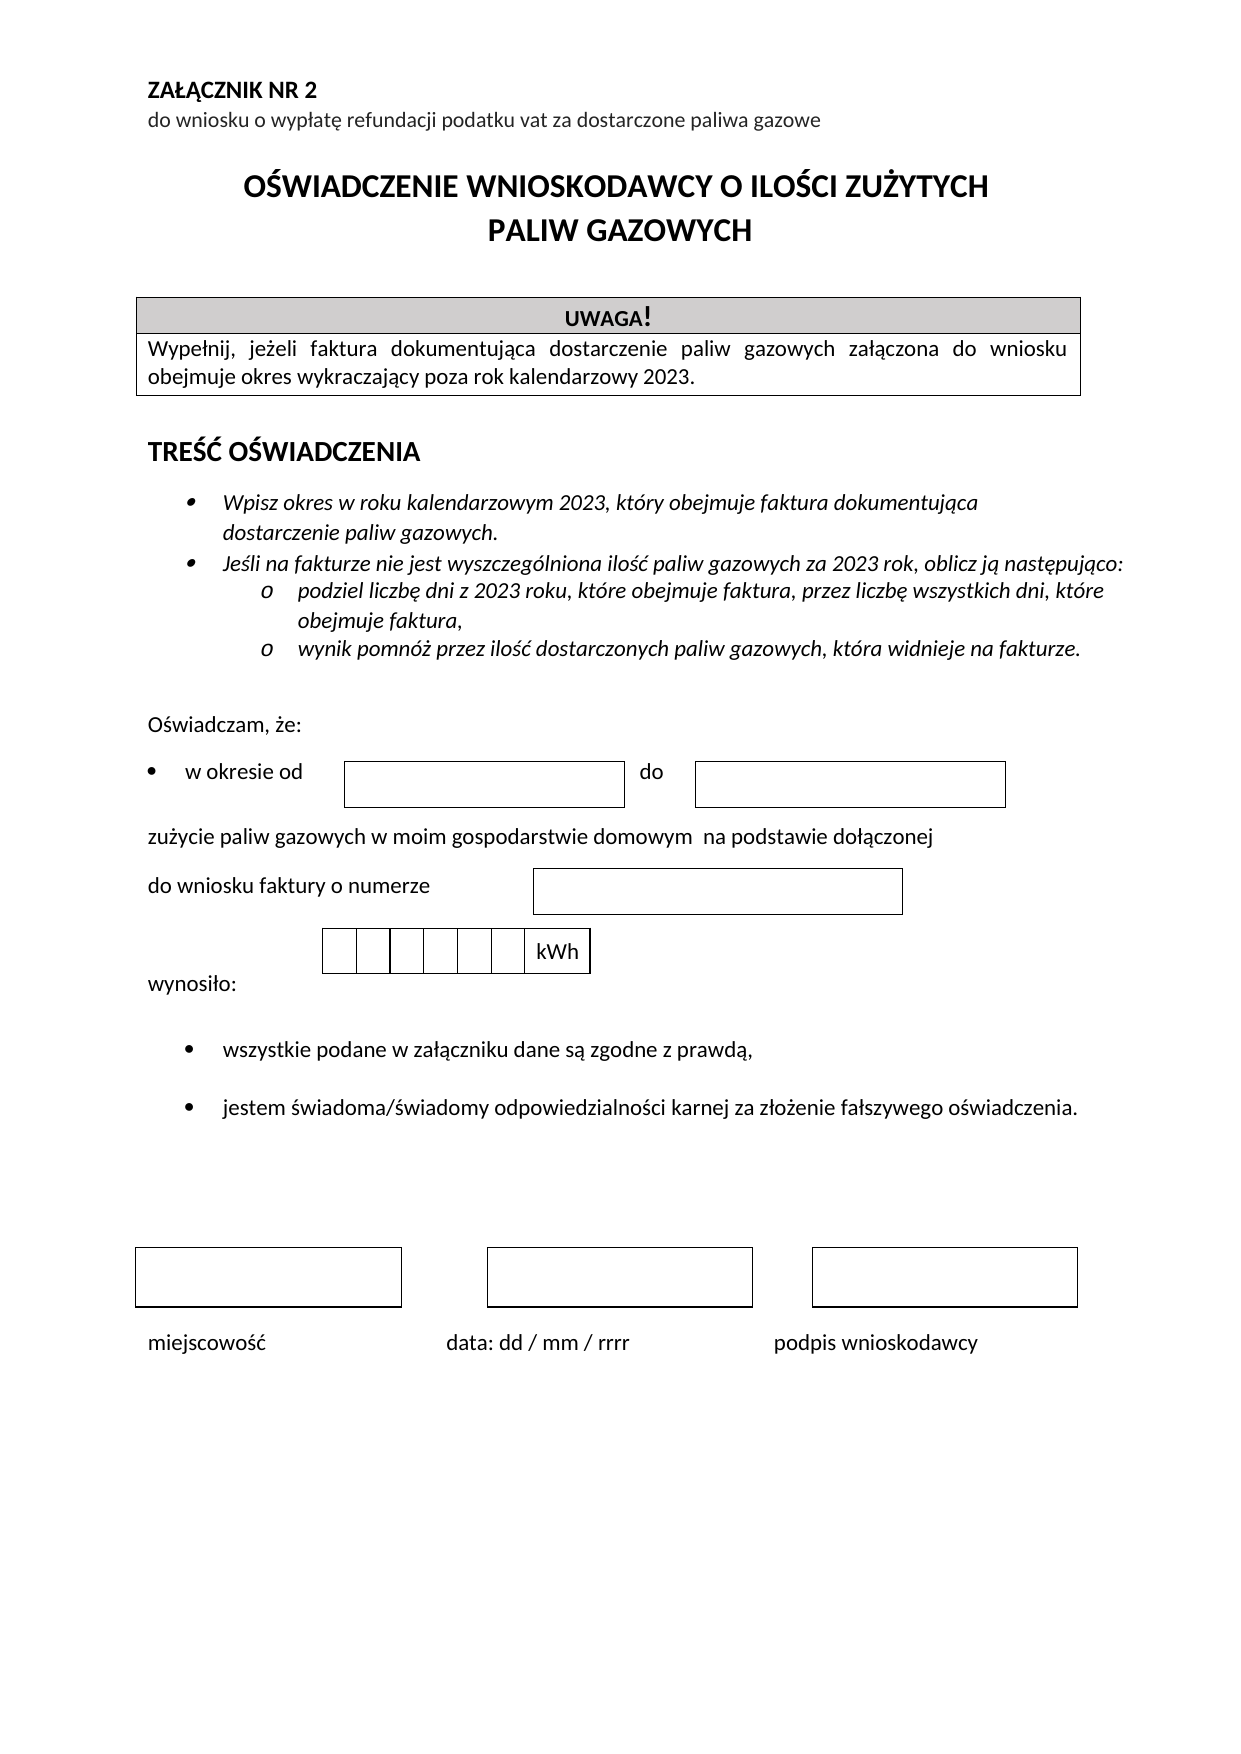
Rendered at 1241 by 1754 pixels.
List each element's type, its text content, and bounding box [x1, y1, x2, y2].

list w okresie od do [148, 757, 1093, 785]
text zużycie paliw gazowych w moim gospodarstwie domowym na podstawie dołączonej do wniosku faktury o numerze wynosiło: [148, 822, 1093, 997]
table_header [813, 1248, 1077, 1306]
table_header [391, 929, 423, 973]
table_header UWAGA! [137, 298, 1080, 333]
list Wpisz okres w roku kalendarzowym 2023, który obejmuje faktura dokumentująca dostarczenie paliw gazowych. [185, 488, 1093, 546]
table_header [696, 762, 1005, 807]
text miejscowość data: dd / mm / rrrr podpis wnioskodawcy [148, 1233, 1093, 1356]
table_header [534, 869, 902, 914]
table_header kWh [525, 929, 589, 973]
table_cell Wypełnij, jeżeli faktura dokumentująca dostarczenie paliw gazowych załączona do wniosku obejmuje okres wykraczający poza rok kalendarzowy 2023. [137, 334, 1080, 394]
text OŚWIADCZENIE WNIOSKODAWCY O ILOŚCI ZUŻYTYCH PALIW GAZOWYCH [148, 165, 1093, 293]
table_header [492, 929, 524, 973]
table_header [323, 929, 356, 973]
list Jeśli na fakturze nie jest wyszczególniona ilość paliw gazowych za 2023 rok, oblicz ją następująco: [185, 549, 1137, 577]
text Oświadczam, że: [148, 710, 1093, 738]
list jestem świadoma/świadomy odpowiedzialności karnej za złożenie fałszywego oświadczenia. [185, 1093, 1093, 1122]
list wynik pomnóż przez ilość dostarczonych paliw gazowych, która widnieje na fakturze. [260, 634, 1137, 663]
table_header [458, 929, 491, 973]
table_header [136, 1248, 401, 1306]
table_header [424, 929, 457, 973]
table_header [357, 929, 389, 973]
list podziel liczbę dni z 2023 roku, które obejmuje faktura, przez liczbę wszystkich dni, które obejmuje faktura, [260, 577, 1137, 634]
table_header [488, 1248, 752, 1306]
text TREŚĆ OŚWIADCZENIA [148, 433, 1093, 469]
list wszystkie podane w załączniku dane są zgodne z prawdą, [185, 1035, 1093, 1063]
table_header [345, 762, 624, 807]
